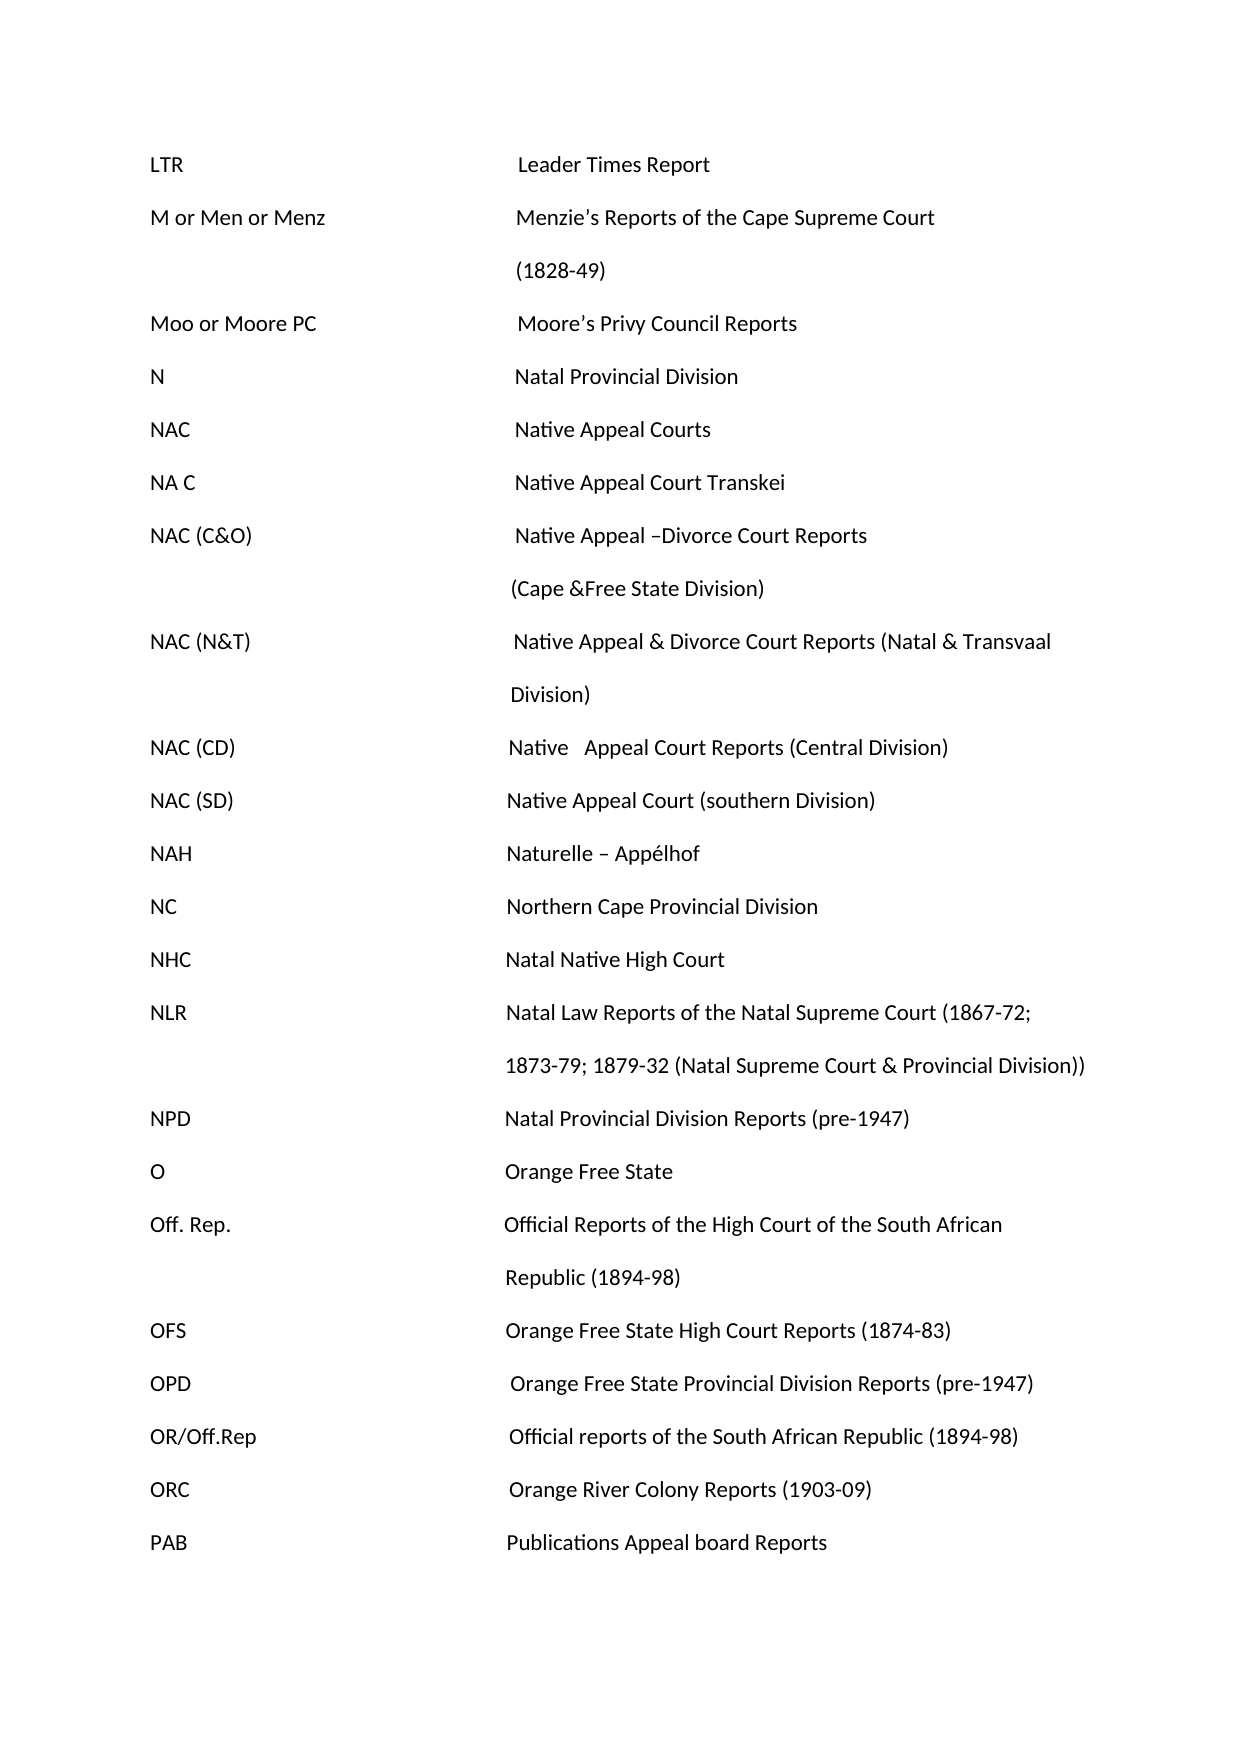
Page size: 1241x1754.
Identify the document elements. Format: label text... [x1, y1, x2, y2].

text OPD Orange Free State Provincial Division Reports (pre-1947) [150, 1369, 1090, 1397]
text PAB Publications Appeal board Reports [150, 1528, 1090, 1557]
text NAC Native Appeal Courts [150, 415, 1090, 443]
text Off. Rep. Official Reports of the High Court of the South African [150, 1210, 1090, 1238]
text (1828-49) [150, 256, 1090, 284]
text NC Northern Cape Provincial Division [150, 892, 1090, 920]
text NAH Naturelle – Appélhof [150, 839, 1090, 867]
text 1873-79; 1879-32 (Natal Supreme Court & Provincial Division)) [150, 1051, 1090, 1079]
text NLR Natal Law Reports of the Natal Supreme Court (1867-72; [150, 998, 1090, 1026]
text NAC (CD) Native Appeal Court Reports (Central Division) [150, 733, 1090, 761]
text ORC Orange River Colony Reports (1903-09) [150, 1476, 1090, 1503]
text Moo or Moore PC Moore’s Privy Council Reports [150, 309, 1090, 337]
text M or Men or Menz Menzie’s Reports of the Cape Supreme Court [150, 203, 1090, 231]
text Republic (1894-98) [150, 1263, 1090, 1291]
text Division) [150, 680, 1090, 708]
text NA C Native Appeal Court Transkei [150, 468, 1090, 496]
text OR/Off.Rep Official reports of the South African Republic (1894-98) [150, 1422, 1090, 1451]
text N Natal Provincial Division [150, 362, 1090, 390]
text O Orange Free State [150, 1157, 1090, 1185]
text (Cape &Free State Division) [150, 574, 1090, 602]
text LTR Leader Times Report [150, 150, 1090, 178]
text NAC (C&O) Native Appeal –Divorce Court Reports [150, 521, 1090, 549]
text NPD Natal Provincial Division Reports (pre-1947) [150, 1104, 1090, 1132]
text NHC Natal Native High Court [150, 945, 1090, 973]
text OFS Orange Free State High Court Reports (1874-83) [150, 1316, 1090, 1344]
text NAC (SD) Native Appeal Court (southern Division) [150, 786, 1090, 814]
text NAC (N&T) Native Appeal & Divorce Court Reports (Natal & Transvaal [150, 627, 1090, 655]
